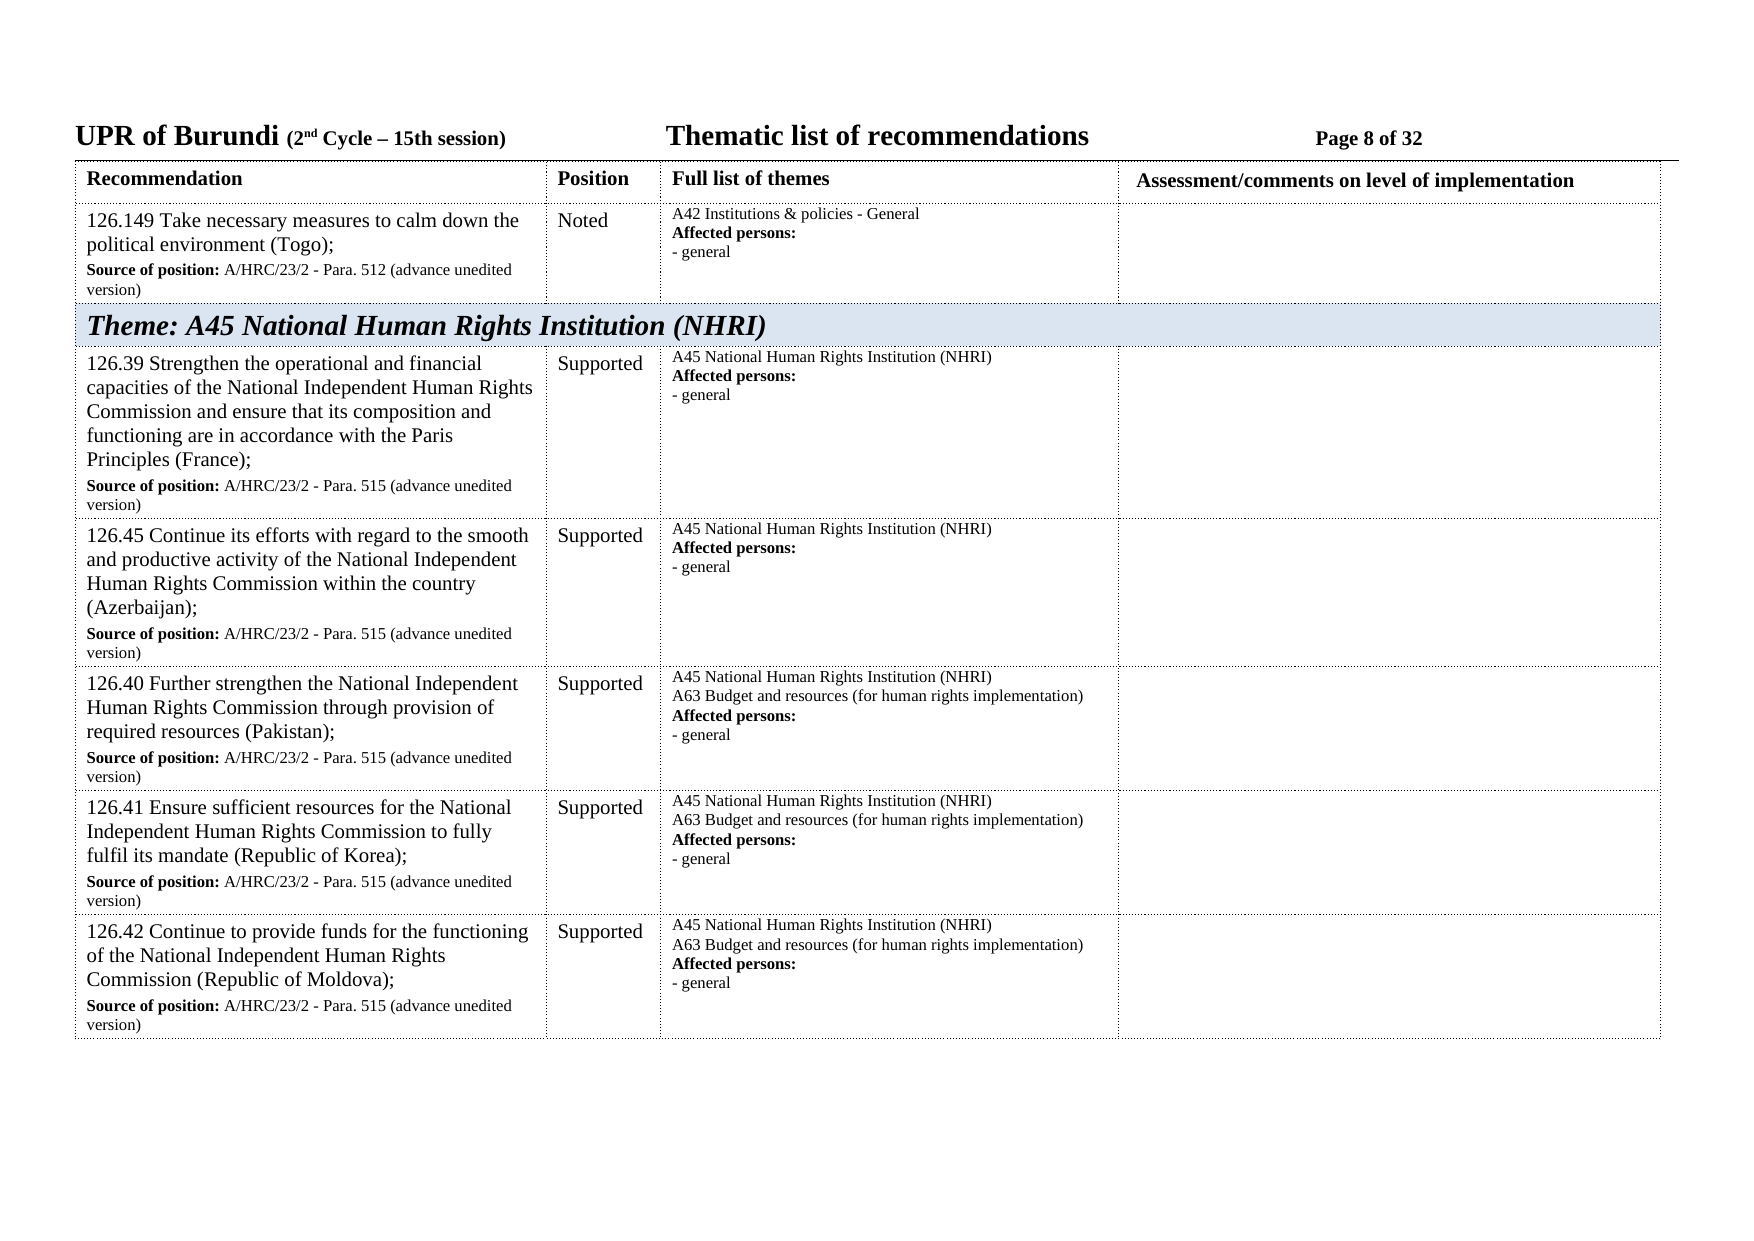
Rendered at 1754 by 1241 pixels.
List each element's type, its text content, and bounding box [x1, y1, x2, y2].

table_cell Supported [546, 346, 661, 518]
table_cell 126.40 Further strengthen the National Independent Human Rights Commission through provision of required resources (Pakistan); Source of position: A/HRC/23/2 - Para. 515 (advance unedited version) [75, 666, 546, 790]
table_header Assessment/comments on level of implementation [1119, 161, 1661, 203]
table_cell 126.39 Strengthen the operational and financial capacities of the National Independent Human Rights Commission and ensure that its composition and functioning are in accordance with the Paris Principles (France); Source of position: A/HRC/23/2 - Para. 515 (advance unedited version) [75, 346, 546, 518]
table_cell [1119, 518, 1661, 666]
table_cell A45 National Human Rights Institution (NHRI) A63 Budget and resources (for human rights implementation) Affected persons: - general [661, 666, 1119, 790]
table_cell Supported [546, 518, 661, 666]
table_cell [1119, 666, 1661, 790]
table_cell Supported [546, 666, 661, 790]
table_cell [1119, 346, 1661, 518]
table_cell [1119, 790, 1661, 914]
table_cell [661, 914, 1119, 1038]
table_cell Supported [546, 914, 661, 1038]
table_cell [1119, 203, 1661, 303]
table_cell 126.45 Continue its efforts with regard to the smooth and productive activity of the National Independent Human Rights Commission within the country (Azerbaijan); Source of position: A/HRC/23/2 - Para. 515 (advance unedited version) [75, 518, 546, 666]
table_cell Theme: A45 National Human Rights Institution (NHRI) [75, 303, 1661, 346]
table_cell 126.149 Take necessary measures to calm down the political environment (Togo); Source of position: A/HRC/23/2 - Para. 512 (advance unedited version) [75, 203, 546, 303]
table_header Recommendation [75, 161, 546, 203]
table_cell A45 National Human Rights Institution (NHRI) Affected persons: - general [661, 346, 1119, 518]
table_cell [1119, 914, 1661, 1038]
table_cell A45 National Human Rights Institution (NHRI) A63 Budget and resources (for human rights implementation) Affected persons: - general [661, 790, 1119, 914]
table_cell A45 National Human Rights Institution (NHRI) Affected persons: - general [661, 518, 1119, 666]
table_header Position [546, 161, 661, 203]
table_header Full list of themes [661, 161, 1119, 203]
table_cell Supported [546, 790, 661, 914]
table_cell 126.41 Ensure sufficient resources for the National Independent Human Rights Commission to fully fulfil its mandate (Republic of Korea); Source of position: A/HRC/23/2 - Para. 515 (advance unedited version) [75, 790, 546, 914]
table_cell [661, 203, 1119, 303]
table_cell 126.42 Continue to provide funds for the functioning of the National Independent Human Rights Commission (Republic of Moldova); Source of position: A/HRC/23/2 - Para. 515 (advance unedited version) [75, 914, 546, 1038]
table_cell Noted [546, 203, 661, 303]
